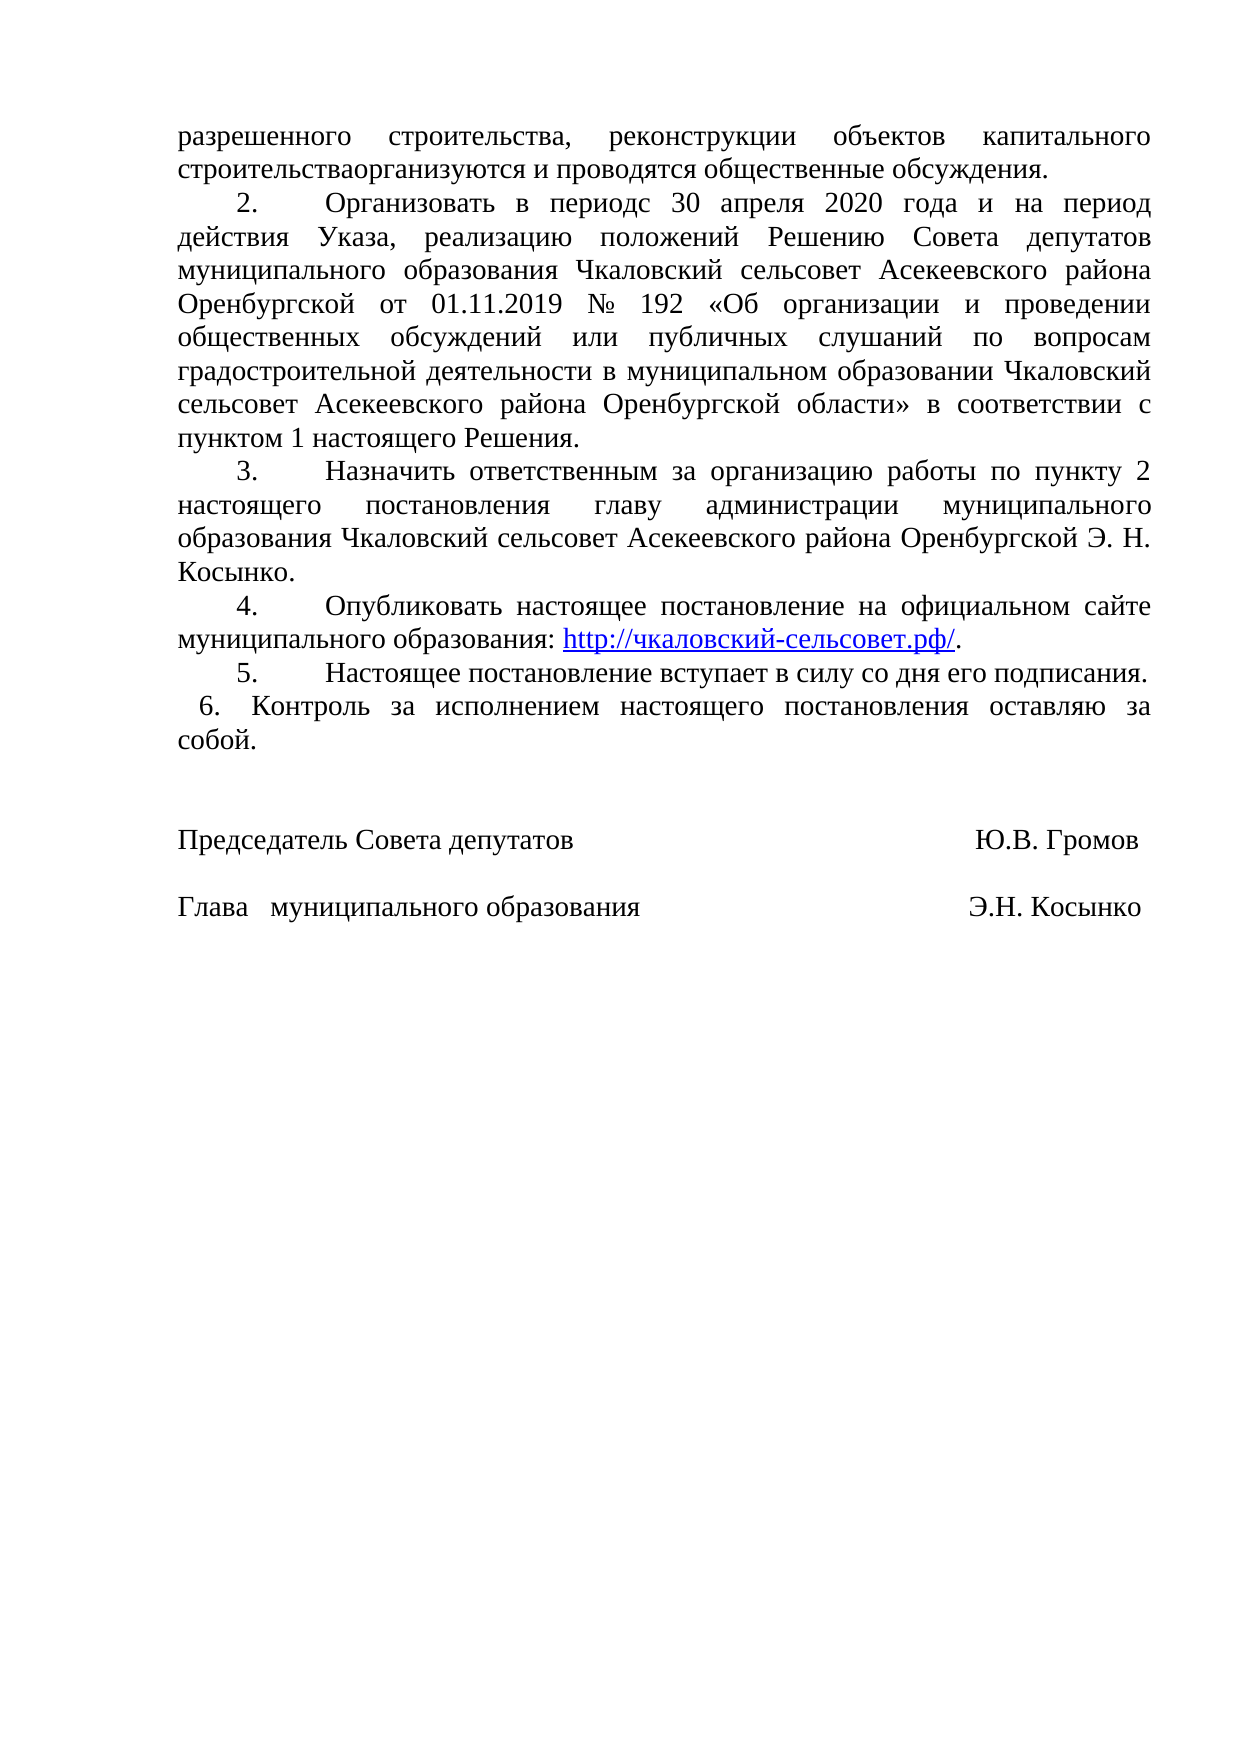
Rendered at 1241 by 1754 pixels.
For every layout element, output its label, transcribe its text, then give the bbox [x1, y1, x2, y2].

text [177, 118, 1152, 185]
list Опубликовать настоящее постановление на официальном сайте муниципального образования: http://чкаловский-сельсовет.рф/. [177, 588, 1152, 655]
list Организовать в периодс 30 апреля 2020 года и на период действия Указа, реализацию положений Решению Совета депутатов муниципального образования Чкаловский сельсовет Асекеевского района Оренбургской от 01.11.2019 № 192 «Об организации и проведении общественных обсуждений или публичных слушаний по вопросам градостроительной деятельности в муниципальном образовании Чкаловский сельсовет Асекеевского района Оренбургской области» в соответствии с пунктом 1 настоящего Решения. [177, 185, 1152, 453]
list Контроль за исполнением настоящего постановления оставляю за собой. [177, 688, 1152, 755]
text Председатель Совета депутатов Ю.В. Громов [177, 822, 1152, 856]
list Настоящее постановление вступает в силу со дня его подписания. [214, 655, 1152, 688]
list Назначить ответственным за организацию работы по пункту 2 настоящего постановления главу администрации муниципального образования Чкаловский сельсовет Асекеевского района Оренбургской Э. Н. Косынко. [177, 453, 1152, 588]
text Глава муниципального образования Э.Н. Косынко [177, 889, 1152, 923]
